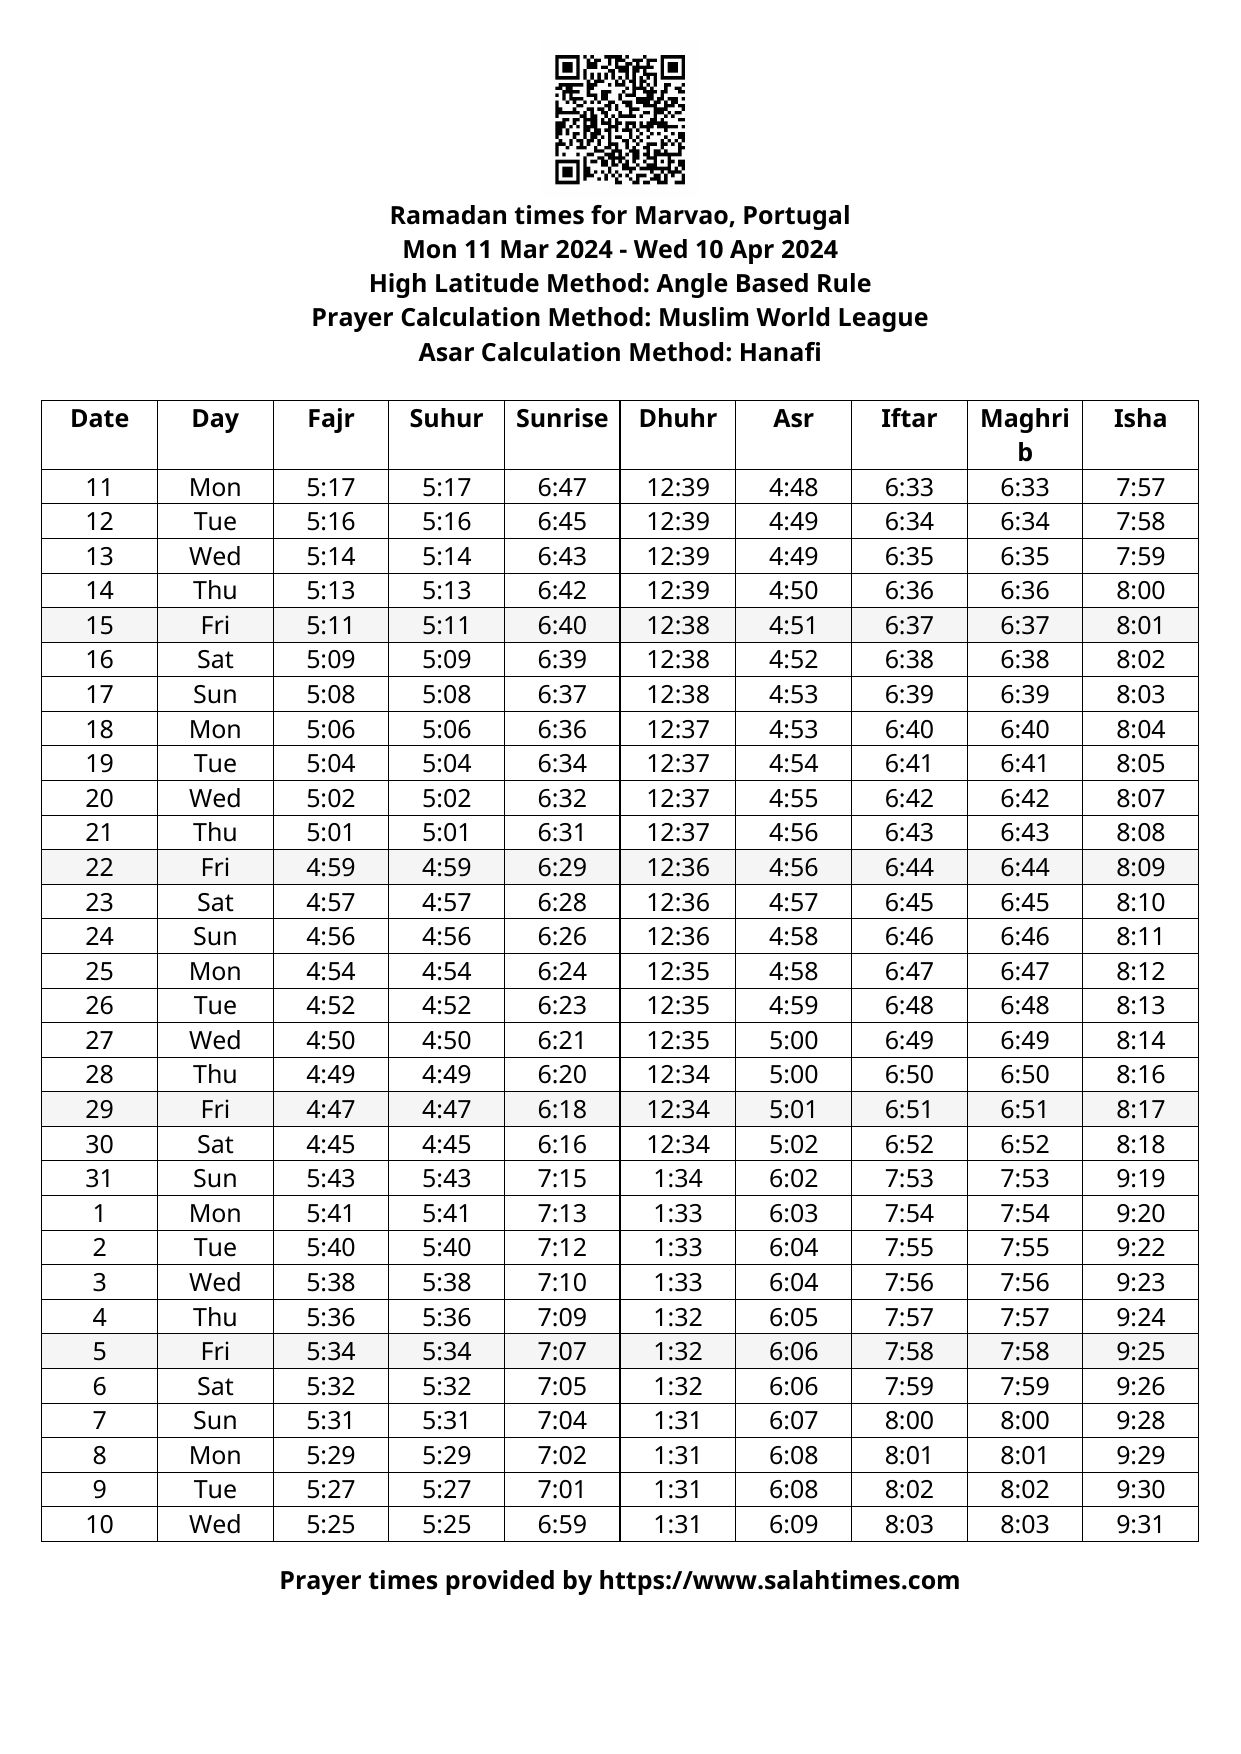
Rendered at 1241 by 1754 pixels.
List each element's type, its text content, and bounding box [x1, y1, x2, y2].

table_cell 12:37 [621, 712, 735, 745]
table_cell 5:13 [274, 574, 388, 607]
table_cell 26 [42, 989, 157, 1022]
table_header Maghrib [968, 401, 1082, 469]
table_cell 5:11 [389, 608, 504, 642]
table_cell 4:58 [736, 919, 851, 953]
table_cell 8:17 [1083, 1092, 1198, 1126]
table_cell 6:39 [505, 643, 619, 676]
table_header Isha [1083, 401, 1198, 469]
table_cell 5:16 [274, 504, 388, 538]
table_cell 5:08 [274, 677, 388, 711]
table_cell Sun [158, 677, 273, 711]
table_header Suhur [389, 401, 504, 469]
table_cell 6:23 [505, 989, 619, 1022]
table_cell 5:43 [389, 1161, 504, 1195]
table_cell 8:12 [1083, 954, 1198, 987]
table_cell 1:33 [621, 1196, 735, 1229]
table_cell 22 [42, 850, 157, 884]
table_cell 5:11 [274, 608, 388, 642]
table_cell 4:52 [274, 989, 388, 1022]
table_cell 6 [42, 1369, 157, 1402]
table_cell 6:03 [736, 1196, 851, 1229]
table_cell 6:09 [736, 1507, 851, 1541]
table_cell 7:54 [968, 1196, 1082, 1229]
table_cell 6:46 [968, 919, 1082, 953]
table_cell 6:39 [852, 677, 967, 711]
table_cell 9:29 [1083, 1438, 1198, 1472]
table_cell 6:34 [852, 504, 967, 538]
table_cell Tue [158, 746, 273, 780]
table_cell 12:38 [621, 608, 735, 642]
table_cell 5:06 [274, 712, 388, 745]
table_cell 6:46 [852, 919, 967, 953]
table_cell 13 [42, 539, 157, 572]
table_cell 4:49 [736, 504, 851, 538]
table_cell 25 [42, 954, 157, 987]
table_cell Tue [158, 1473, 273, 1506]
table_cell 6:35 [968, 539, 1082, 572]
table_cell 5:31 [274, 1404, 388, 1437]
table_cell 8:03 [1083, 677, 1198, 711]
table_cell 6:05 [736, 1300, 851, 1333]
table_cell 6:52 [968, 1127, 1082, 1160]
table_cell 5:27 [274, 1473, 388, 1506]
table_cell 6:08 [736, 1473, 851, 1506]
table_cell 7:12 [505, 1231, 619, 1264]
table_cell 5 [42, 1334, 157, 1368]
table_cell 5:34 [274, 1334, 388, 1368]
table_cell 5:32 [389, 1369, 504, 1402]
table_cell 4:52 [389, 989, 504, 1022]
table_cell 12:38 [621, 643, 735, 676]
text Prayer times provided by https://www.salahtimes.com [42, 1563, 1198, 1597]
table_cell 6:36 [968, 574, 1082, 607]
table_cell 4:49 [736, 539, 851, 572]
table_cell 7:58 [968, 1334, 1082, 1368]
table_cell 12:37 [621, 746, 735, 780]
table_cell 1 [42, 1196, 157, 1229]
table_cell 8:01 [852, 1438, 967, 1472]
table_cell 8:08 [1083, 816, 1198, 849]
picture [542, 41, 699, 198]
table_cell 4:57 [389, 885, 504, 918]
table_cell 8:00 [968, 1404, 1082, 1437]
table_cell Wed [158, 1265, 273, 1299]
table_cell 7:59 [852, 1369, 967, 1402]
table_cell 6:38 [852, 643, 967, 676]
table_cell 5:25 [389, 1507, 504, 1541]
table_cell 4:50 [736, 574, 851, 607]
table_cell 6:48 [852, 989, 967, 1022]
table_cell 6:43 [505, 539, 619, 572]
table_cell 7:05 [505, 1369, 619, 1402]
text Mon 11 Mar 2024 - Wed 10 Apr 2024 [42, 232, 1198, 266]
table_cell 8:03 [852, 1507, 967, 1541]
table_header Date [42, 401, 157, 469]
table_cell 9:26 [1083, 1369, 1198, 1402]
table_cell 4 [42, 1300, 157, 1333]
table_cell 6:41 [968, 746, 1082, 780]
table_cell 6:26 [505, 919, 619, 953]
table_cell 4:54 [736, 746, 851, 780]
table_cell 5:38 [389, 1265, 504, 1299]
table_cell 21 [42, 816, 157, 849]
table_cell Thu [158, 816, 273, 849]
table_cell 7:57 [1083, 470, 1198, 503]
table_cell 9:30 [1083, 1473, 1198, 1506]
table_cell 4:45 [389, 1127, 504, 1160]
table_cell 5:25 [274, 1507, 388, 1541]
table_cell 12:35 [621, 1023, 735, 1057]
table_cell 19 [42, 746, 157, 780]
table_cell 6:28 [505, 885, 619, 918]
table_cell 5:27 [389, 1473, 504, 1506]
table_cell 4:47 [389, 1092, 504, 1126]
table_cell 4:50 [274, 1023, 388, 1057]
table_cell 4:56 [736, 816, 851, 849]
table_cell 7:07 [505, 1334, 619, 1368]
table_cell 8:05 [1083, 746, 1198, 780]
table_cell Thu [158, 574, 273, 607]
table_header Iftar [852, 401, 967, 469]
table_cell 6:29 [505, 850, 619, 884]
table_cell 4:51 [736, 608, 851, 642]
table_cell 4:47 [274, 1092, 388, 1126]
table_cell 6:06 [736, 1334, 851, 1368]
table_cell Wed [158, 1023, 273, 1057]
table_cell 6:45 [968, 885, 1082, 918]
table_cell 1:33 [621, 1231, 735, 1264]
table_cell 6:36 [505, 712, 619, 745]
table_cell 6:42 [505, 574, 619, 607]
table_cell 5:36 [274, 1300, 388, 1333]
table_cell Sat [158, 1127, 273, 1160]
table_cell 1:31 [621, 1507, 735, 1541]
table_cell Mon [158, 712, 273, 745]
table_cell 6:44 [968, 850, 1082, 884]
table_cell 8:18 [1083, 1127, 1198, 1160]
table_cell 6:38 [968, 643, 1082, 676]
table_cell 12:36 [621, 885, 735, 918]
table_cell 6:20 [505, 1058, 619, 1091]
table_cell 4:56 [389, 919, 504, 953]
table_cell 5:41 [274, 1196, 388, 1229]
table_cell Fri [158, 1334, 273, 1368]
table_cell 5:08 [389, 677, 504, 711]
table_cell 30 [42, 1127, 157, 1160]
table_cell 8:02 [1083, 643, 1198, 676]
table_cell 12:34 [621, 1058, 735, 1091]
table_cell 20 [42, 781, 157, 814]
table_cell 7:56 [968, 1265, 1082, 1299]
table_cell 7:59 [968, 1369, 1082, 1402]
table_cell 6:37 [852, 608, 967, 642]
table_cell 6:49 [968, 1023, 1082, 1057]
table_cell 6:45 [505, 504, 619, 538]
table_cell 5:02 [274, 781, 388, 814]
table_cell 7 [42, 1404, 157, 1437]
table_cell 6:32 [505, 781, 619, 814]
table_cell 12:37 [621, 781, 735, 814]
table_cell 6:49 [852, 1023, 967, 1057]
table_cell 27 [42, 1023, 157, 1057]
table_cell Wed [158, 781, 273, 814]
table_cell 5:14 [389, 539, 504, 572]
table_cell Wed [158, 539, 273, 572]
table_cell 6:51 [852, 1092, 967, 1126]
table_cell 4:49 [389, 1058, 504, 1091]
table_cell 2 [42, 1231, 157, 1264]
table_cell 4:59 [389, 850, 504, 884]
table_cell 9:19 [1083, 1161, 1198, 1195]
table_cell 7:04 [505, 1404, 619, 1437]
table_cell 1:34 [621, 1161, 735, 1195]
table_cell 9:25 [1083, 1334, 1198, 1368]
table_cell 1:33 [621, 1265, 735, 1299]
table_cell 14 [42, 574, 157, 607]
table_cell 5:13 [389, 574, 504, 607]
table_cell 6:40 [505, 608, 619, 642]
table_header Asr [736, 401, 851, 469]
table_cell Sun [158, 919, 273, 953]
table_cell 4:55 [736, 781, 851, 814]
table_cell 9:24 [1083, 1300, 1198, 1333]
table_cell 7:55 [968, 1231, 1082, 1264]
table_cell 6:24 [505, 954, 619, 987]
text Asar Calculation Method: Hanafi [42, 334, 1198, 368]
table_cell 5:38 [274, 1265, 388, 1299]
table_cell 6:33 [852, 470, 967, 503]
table_cell 5:40 [389, 1231, 504, 1264]
table_cell 6:37 [505, 677, 619, 711]
table_cell 7:58 [1083, 504, 1198, 538]
table_cell 6:36 [852, 574, 967, 607]
table_cell 7:01 [505, 1473, 619, 1506]
text High Latitude Method: Angle Based Rule [42, 266, 1198, 300]
table_cell Sun [158, 1404, 273, 1437]
table_cell Wed [158, 1507, 273, 1541]
table_cell 5:06 [389, 712, 504, 745]
table_cell 5:00 [736, 1023, 851, 1057]
table_cell 3 [42, 1265, 157, 1299]
table_header Fajr [274, 401, 388, 469]
table_cell 12:36 [621, 919, 735, 953]
table_cell 7:09 [505, 1300, 619, 1333]
table_cell 4:54 [389, 954, 504, 987]
table_cell 6:44 [852, 850, 967, 884]
table_cell 12 [42, 504, 157, 538]
table_cell 4:53 [736, 677, 851, 711]
table_cell 5:00 [736, 1058, 851, 1091]
table_cell 6:18 [505, 1092, 619, 1126]
table_cell Fri [158, 608, 273, 642]
table_cell 24 [42, 919, 157, 953]
table_cell Tue [158, 1231, 273, 1264]
table_cell 9:23 [1083, 1265, 1198, 1299]
table_cell 8:00 [852, 1404, 967, 1437]
table_cell 12:35 [621, 954, 735, 987]
table_cell 4:58 [736, 954, 851, 987]
text Ramadan times for Marvao, Portugal [42, 198, 1198, 232]
table_cell 7:53 [968, 1161, 1082, 1195]
table_cell 12:35 [621, 989, 735, 1022]
table_cell 7:55 [852, 1231, 967, 1264]
table_cell 6:02 [736, 1161, 851, 1195]
table_cell 16 [42, 643, 157, 676]
table_cell 5:17 [274, 470, 388, 503]
table_cell 8:00 [1083, 574, 1198, 607]
table_cell Fri [158, 850, 273, 884]
table_cell 6:40 [852, 712, 967, 745]
table_cell Tue [158, 989, 273, 1022]
table_cell 5:32 [274, 1369, 388, 1402]
table_cell 8:02 [852, 1473, 967, 1506]
table_cell 8:16 [1083, 1058, 1198, 1091]
table_cell 5:09 [274, 643, 388, 676]
table_cell 31 [42, 1161, 157, 1195]
table_cell Thu [158, 1300, 273, 1333]
table_cell 6:47 [968, 954, 1082, 987]
table_cell Sat [158, 1369, 273, 1402]
table_cell 6:40 [968, 712, 1082, 745]
table_cell 7:10 [505, 1265, 619, 1299]
table_cell 8:13 [1083, 989, 1198, 1022]
table_cell 8:01 [968, 1438, 1082, 1472]
table_cell 6:41 [852, 746, 967, 780]
table_cell 6:16 [505, 1127, 619, 1160]
table_cell 8:07 [1083, 781, 1198, 814]
table_cell 5:29 [274, 1438, 388, 1472]
table_cell 5:31 [389, 1404, 504, 1437]
table_cell 7:15 [505, 1161, 619, 1195]
table_cell 9 [42, 1473, 157, 1506]
table_cell 6:04 [736, 1231, 851, 1264]
table_cell 6:47 [505, 470, 619, 503]
table_cell 9:20 [1083, 1196, 1198, 1229]
table_cell 5:09 [389, 643, 504, 676]
table_cell Thu [158, 1058, 273, 1091]
table_cell 8:11 [1083, 919, 1198, 953]
table_cell Sat [158, 643, 273, 676]
table_cell 6:47 [852, 954, 967, 987]
table_cell 6:08 [736, 1438, 851, 1472]
table_cell 6:21 [505, 1023, 619, 1057]
table_cell 4:54 [274, 954, 388, 987]
table_cell 5:04 [274, 746, 388, 780]
table_cell 7:53 [852, 1161, 967, 1195]
table_cell 12:38 [621, 677, 735, 711]
table_cell 1:31 [621, 1404, 735, 1437]
table_cell 6:37 [968, 608, 1082, 642]
table_cell 7:57 [968, 1300, 1082, 1333]
table_cell 8:10 [1083, 885, 1198, 918]
table_cell 4:57 [274, 885, 388, 918]
table_cell 12:39 [621, 539, 735, 572]
table_cell 1:31 [621, 1473, 735, 1506]
table_cell 1:31 [621, 1438, 735, 1472]
table_cell Mon [158, 470, 273, 503]
table_cell 4:57 [736, 885, 851, 918]
table_cell 6:42 [968, 781, 1082, 814]
table_cell 5:40 [274, 1231, 388, 1264]
table_cell 8:03 [968, 1507, 1082, 1541]
table_cell 8:14 [1083, 1023, 1198, 1057]
table_cell 5:02 [736, 1127, 851, 1160]
table_cell 4:49 [274, 1058, 388, 1091]
table_header Sunrise [505, 401, 619, 469]
table_cell 5:02 [389, 781, 504, 814]
table_cell 6:52 [852, 1127, 967, 1160]
table_cell 5:14 [274, 539, 388, 572]
table_cell 5:16 [389, 504, 504, 538]
text Prayer Calculation Method: Muslim World League [42, 300, 1198, 334]
table_cell 8:04 [1083, 712, 1198, 745]
table_cell 6:31 [505, 816, 619, 849]
table_cell Mon [158, 1438, 273, 1472]
table_cell Sun [158, 1161, 273, 1195]
table_cell 6:04 [736, 1265, 851, 1299]
table_header Day [158, 401, 273, 469]
table_cell 4:50 [389, 1023, 504, 1057]
table_cell 4:52 [736, 643, 851, 676]
table_cell 4:48 [736, 470, 851, 503]
table_cell 7:02 [505, 1438, 619, 1472]
table_cell 5:17 [389, 470, 504, 503]
table_cell Mon [158, 954, 273, 987]
table_cell 18 [42, 712, 157, 745]
table_cell 8 [42, 1438, 157, 1472]
table_cell 6:50 [968, 1058, 1082, 1091]
table_cell 11 [42, 470, 157, 503]
table_cell 12:39 [621, 574, 735, 607]
table_cell 8:09 [1083, 850, 1198, 884]
table_cell 7:58 [852, 1334, 967, 1368]
table_cell Fri [158, 1092, 273, 1126]
table_cell 7:13 [505, 1196, 619, 1229]
table_cell 6:43 [968, 816, 1082, 849]
table_cell 10 [42, 1507, 157, 1541]
table_cell 12:34 [621, 1127, 735, 1160]
table_cell 6:06 [736, 1369, 851, 1402]
table_cell 5:41 [389, 1196, 504, 1229]
table_cell 23 [42, 885, 157, 918]
table_cell 5:01 [389, 816, 504, 849]
table_cell 6:34 [505, 746, 619, 780]
table_cell 12:39 [621, 504, 735, 538]
table_cell 6:33 [968, 470, 1082, 503]
table_cell 9:28 [1083, 1404, 1198, 1437]
table_cell 1:32 [621, 1369, 735, 1402]
table_cell 7:59 [1083, 539, 1198, 572]
table_cell 6:45 [852, 885, 967, 918]
table_cell 1:32 [621, 1300, 735, 1333]
table_cell Sat [158, 885, 273, 918]
table_cell 7:57 [852, 1300, 967, 1333]
table_cell 4:59 [274, 850, 388, 884]
table_cell 6:07 [736, 1404, 851, 1437]
table_cell 17 [42, 677, 157, 711]
table_cell Tue [158, 504, 273, 538]
table_cell 8:01 [1083, 608, 1198, 642]
table_cell 6:59 [505, 1507, 619, 1541]
table_cell 12:36 [621, 850, 735, 884]
table_cell 29 [42, 1092, 157, 1126]
table_cell 5:29 [389, 1438, 504, 1472]
table_cell 6:35 [852, 539, 967, 572]
table_cell 5:43 [274, 1161, 388, 1195]
table_cell 6:51 [968, 1092, 1082, 1126]
table_cell 9:31 [1083, 1507, 1198, 1541]
table_cell 4:45 [274, 1127, 388, 1160]
table_cell 5:36 [389, 1300, 504, 1333]
table_cell 7:56 [852, 1265, 967, 1299]
table_cell 4:56 [736, 850, 851, 884]
table_cell 4:53 [736, 712, 851, 745]
table_cell 6:50 [852, 1058, 967, 1091]
table_cell 6:42 [852, 781, 967, 814]
table_cell 28 [42, 1058, 157, 1091]
table_cell 5:01 [274, 816, 388, 849]
table_cell 4:56 [274, 919, 388, 953]
table_cell 9:22 [1083, 1231, 1198, 1264]
table_cell 1:32 [621, 1334, 735, 1368]
table_cell Mon [158, 1196, 273, 1229]
table_cell 12:39 [621, 470, 735, 503]
table_cell 6:34 [968, 504, 1082, 538]
table_cell 5:34 [389, 1334, 504, 1368]
table_cell 7:54 [852, 1196, 967, 1229]
table_cell 5:01 [736, 1092, 851, 1126]
table_cell 6:48 [968, 989, 1082, 1022]
table_cell 15 [42, 608, 157, 642]
table_cell 12:37 [621, 816, 735, 849]
table_header Dhuhr [621, 401, 735, 469]
table_cell 6:39 [968, 677, 1082, 711]
table_cell 6:43 [852, 816, 967, 849]
table_cell 4:59 [736, 989, 851, 1022]
table_cell 5:04 [389, 746, 504, 780]
table_cell 8:02 [968, 1473, 1082, 1506]
table_cell 12:34 [621, 1092, 735, 1126]
